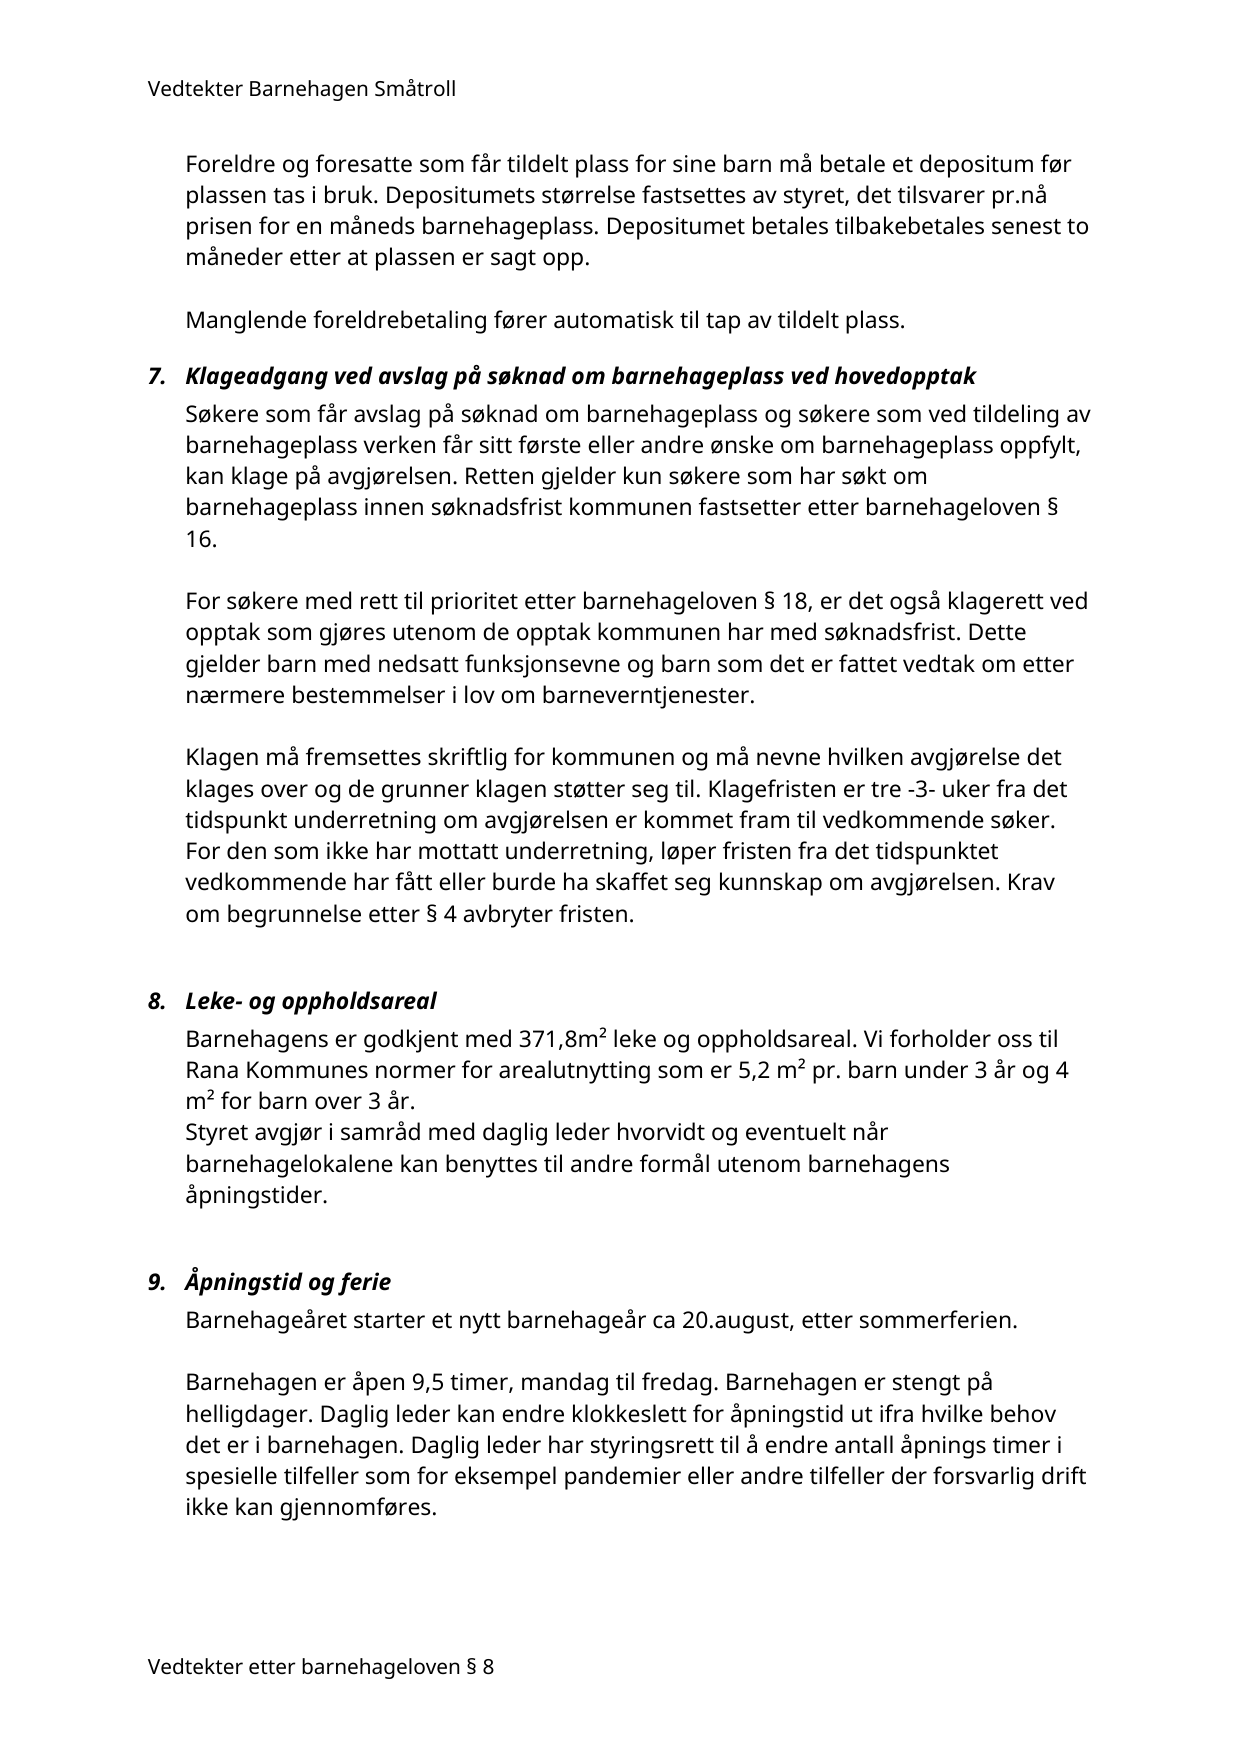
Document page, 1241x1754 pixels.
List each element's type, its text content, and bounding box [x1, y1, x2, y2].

list Barnehagens er godkjent med 371,8m² leke og oppholdsareal. Vi forholder oss til Rana Kommunes normer for arealutnytting som er 5,2 m² pr. barn under 3 år og 4 m² for barn over 3 år. [185, 1023, 1093, 1116]
list Søkere som får avslag på søknad om barnehageplass og søkere som ved tildeling av barnehageplass verken får sitt første eller andre ønske om barnehageplass oppfylt, kan klage på avgjørelsen. Retten gjelder kun søkere som har søkt om barnehageplass innen søknadsfrist kommunen fastsetter etter barnehageloven § 16. [185, 398, 1093, 554]
list Klagen må fremsettes skriftlig for kommunen og må nevne hvilken avgjørelse det klages over og de grunner klagen støtter seg til. Klagefristen er tre -3- uker fra det tidspunkt underretning om avgjørelsen er kommet fram til vedkommende søker. For den som ikke har mottatt underretning, løper fristen fra det tidspunktet vedkommende har fått eller burde ha skaffet seg kunnskap om avgjørelsen. Krav om begrunnelse etter § 4 avbryter fristen. [185, 741, 1093, 929]
list For søkere med rett til prioritet etter barnehageloven § 18, er det også klagerett ved opptak som gjøres utenom de opptak kommunen har med søknadsfrist. Dette gjelder barn med nedsatt funksjonsevne og barn som det er fattet vedtak om etter nærmere bestemmelser i lov om barneverntjenester. [185, 585, 1093, 710]
subtitle Åpningstid og ferie [148, 1266, 1093, 1298]
subtitle Leke- og oppholdsareal [148, 985, 1093, 1016]
text Barnehagen er åpen 9,5 timer, mandag til fredag. Barnehagen er stengt på helligdager. Daglig leder kan endre klokkeslett for åpningstid ut ifra hvilke behov det er i barnehagen. Daglig leder har styringsrett til å endre antall åpnings timer i spesielle tilfeller som for eksempel pandemier eller andre tilfeller der forsvarlig drift ikke kan gjennomføres. [185, 1366, 1093, 1523]
subtitle Klageadgang ved avslag på søknad om barnehageplass ved hovedopptak [148, 360, 1093, 391]
list Manglende foreldrebetaling fører automatisk til tap av tildelt plass. [185, 304, 1093, 335]
list Styret avgjør i samråd med daglig leder hvorvidt og eventuelt når barnehagelokalene kan benyttes til andre formål utenom barnehagens åpningstider. [185, 1116, 1093, 1210]
list Foreldre og foresatte som får tildelt plass for sine barn må betale et depositum før plassen tas i bruk. Depositumets størrelse fastsettes av styret, det tilsvarer pr.nå prisen for en måneds barnehageplass. Depositumet betales tilbakebetales senest to måneder etter at plassen er sagt opp. [185, 148, 1093, 273]
text Barnehageåret starter et nytt barnehageår ca 20.august, etter sommerferien. [185, 1304, 1093, 1335]
